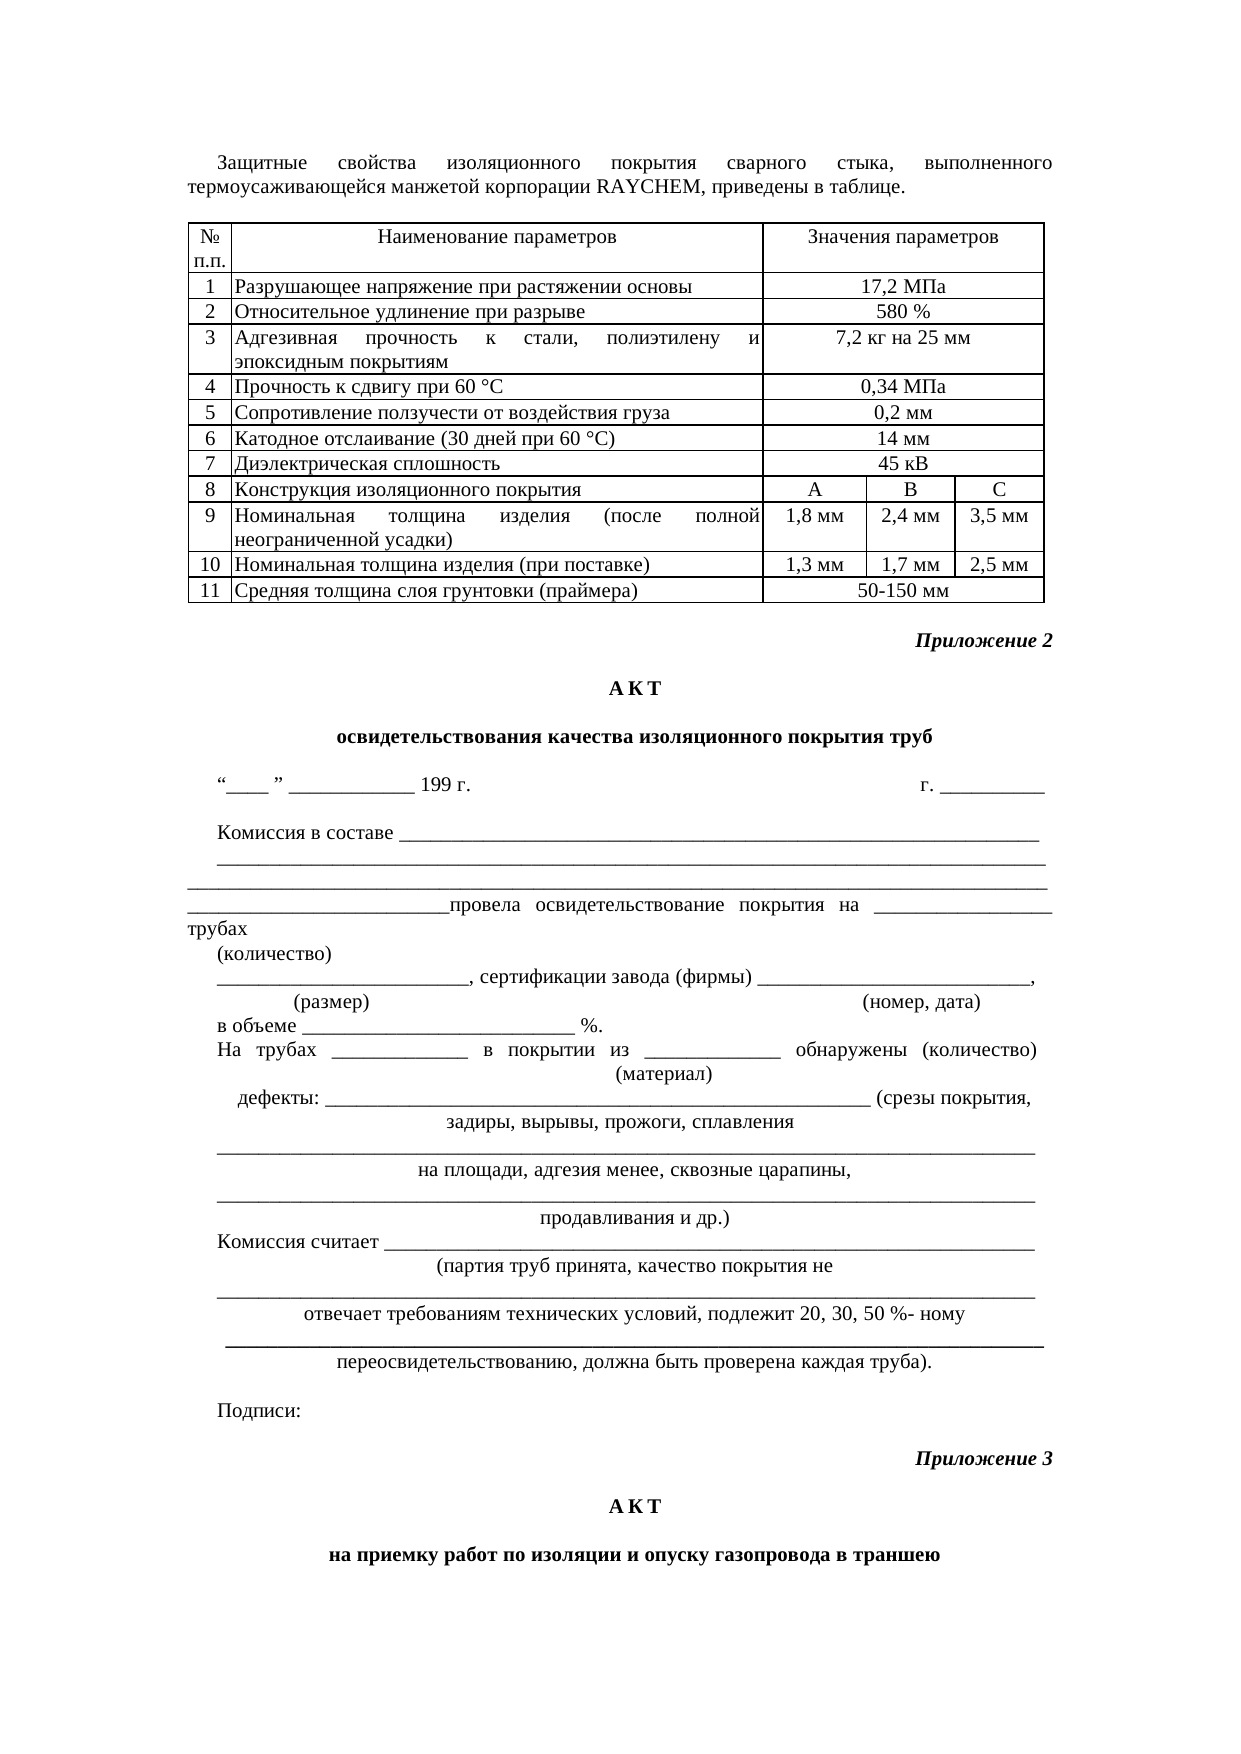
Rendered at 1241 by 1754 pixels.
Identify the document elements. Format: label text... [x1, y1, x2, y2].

table_cell Сопротивление ползучести от воздействия груза [232, 400, 762, 424]
table_cell А [764, 477, 866, 501]
table_cell 580 % [764, 299, 1043, 323]
table_cell 10 [189, 552, 231, 576]
table_cell 8 [189, 477, 231, 501]
text ______________________________________________________________________________ [187, 1181, 1053, 1205]
text На трубах _____________ в покрытии из _____________ обнаружены (количество) (материал) [187, 1037, 1053, 1085]
table_header Наименование параметров [232, 224, 762, 272]
table_cell 11 [189, 578, 231, 602]
table_cell 3,5 мм [956, 503, 1043, 551]
text ______________________________________________________________________________ [187, 1277, 1053, 1301]
text АКТ [187, 1494, 1053, 1518]
table_cell 9 [189, 503, 231, 551]
table_cell Относительное удлинение при разрыве [232, 299, 762, 323]
text (партия труб принята, качество покрытия не [187, 1253, 1053, 1277]
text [187, 1325, 1053, 1349]
table_cell 6 [189, 426, 231, 450]
table_cell 2 [189, 299, 231, 323]
table_cell 0,34 МПа [764, 375, 1043, 398]
subtitle Приложение 2 [187, 627, 1053, 652]
table_cell 1,3 мм [764, 552, 866, 576]
table_cell В [867, 477, 954, 501]
text (размер) (номер, дата) [187, 988, 1053, 1012]
text в объеме __________________________ %. [187, 1012, 1053, 1037]
table_cell Катодное отслаивание (30 дней при 60 °С) [232, 426, 762, 450]
table_cell 2,4 мм [867, 503, 954, 551]
table_cell 1 [189, 273, 231, 297]
table_cell С [956, 477, 1043, 501]
text “____ ” ____________ 199 г. г. __________ [187, 772, 1053, 796]
table_cell Диэлектрическая сплошность [232, 451, 762, 475]
text Подписи: [187, 1397, 1053, 1422]
table_cell 7 [189, 451, 231, 475]
table_cell Номинальная толщина изделия (после полной неограниченной усадки) [232, 503, 762, 551]
table_cell Средняя толщина слоя грунтовки (праймера) [232, 578, 762, 602]
text __________________________________________________________________________________________________________________________________________________________________________________________провела освидетельствование покрытия на _________________ трубах [187, 844, 1053, 940]
table_cell Номинальная толщина изделия (при поставке) [232, 552, 762, 576]
table_cell 17,2 МПа [764, 273, 1043, 297]
table_cell 1,8 мм [764, 503, 866, 551]
table_cell Прочность к сдвигу при 60 °С [232, 375, 762, 398]
text Защитные свойства изоляционного покрытия сварного стыка, выполненного термоусаживающейся манжетой корпорации RAYCHEM, приведены в таблице. [187, 150, 1053, 198]
text на площади, адгезия менее, сквозные царапины, [187, 1157, 1053, 1181]
table_cell 4 [189, 375, 231, 398]
table_cell 14 мм [764, 426, 1043, 450]
table_cell 0,2 мм [764, 400, 1043, 424]
text переосвидетельствованию, должна быть проверена каждая труба). [187, 1349, 1053, 1373]
table_cell Конструкция изоляционного покрытия [232, 477, 762, 501]
text освидетельствования качества изоляционного покрытия труб [187, 724, 1053, 748]
table_cell 3 [189, 325, 231, 373]
text ______________________________________________________________________________ [187, 1133, 1053, 1157]
subtitle Приложение 3 [187, 1446, 1053, 1470]
table_header № п.п. [189, 224, 231, 272]
table_cell 45 кВ [764, 451, 1043, 475]
text ________________________, сертификации завода (фирмы) __________________________, [187, 964, 1053, 988]
table_cell 1,7 мм [867, 552, 954, 576]
table_cell Адгезивная прочность к стали, полиэтилену и эпоксидным покрытиям [232, 325, 762, 373]
text продавливания и др.) [187, 1205, 1053, 1229]
text (количество) [187, 940, 1053, 964]
text Комиссия считает ______________________________________________________________ [187, 1229, 1053, 1253]
text Комиссия в составе _____________________________________________________________ [187, 820, 1053, 844]
table_cell 50-150 мм [764, 578, 1043, 602]
text дефекты: ____________________________________________________ (срезы покрытия, задиры, вырывы, прожоги, сплавления [187, 1085, 1053, 1133]
table_header Значения параметров [764, 224, 1043, 272]
text АКТ [187, 676, 1053, 700]
table_cell 2,5 мм [956, 552, 1043, 576]
table_cell 7,2 кг на 25 мм [764, 325, 1043, 373]
text на приемку работ по изоляции и опуску газопровода в траншею [187, 1542, 1053, 1566]
table_cell Разрушающее напряжение при растяжении основы [232, 273, 762, 297]
table_cell 5 [189, 400, 231, 424]
text отвечает требованиям технических условий, подлежит 20, 30, 50 %- ному [187, 1301, 1053, 1325]
